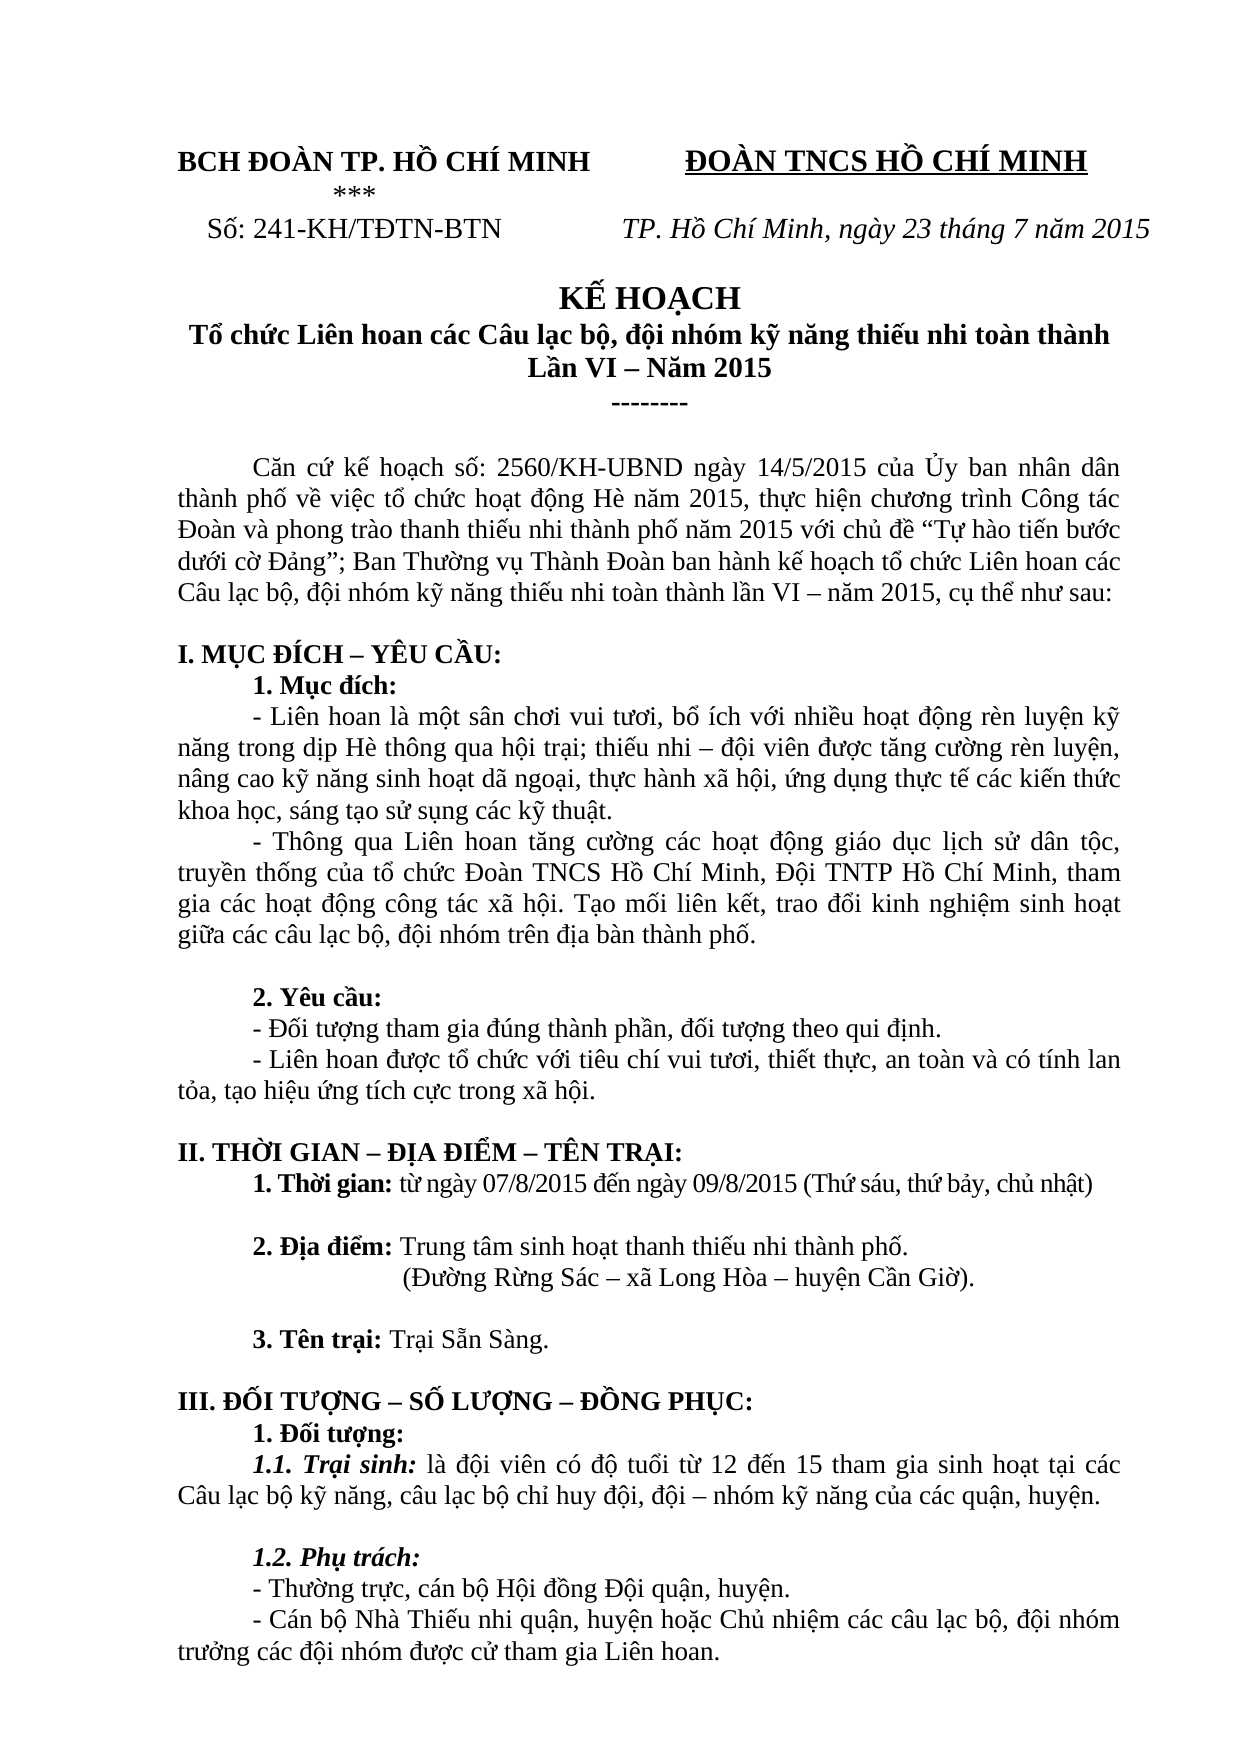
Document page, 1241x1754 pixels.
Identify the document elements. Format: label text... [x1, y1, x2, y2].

text III. ĐỐI TƯỢNG – SỐ LƯỢNG – ĐỒNG PHỤC: [177, 1386, 1122, 1417]
text BCH ĐOÀN TP. HỒ CHÍ MINH ĐOÀN TNCS HỒ CHÍ MINH [177, 142, 1122, 178]
text - Cán bộ Nhà Thiếu nhi quận, huyện hoặc Chủ nhiệm các câu lạc bộ, đội nhóm trưởng các đội nhóm được cử tham gia Liên hoan. [177, 1603, 1122, 1666]
text 1. Thời gian: từ ngày 07/8/2015 đến ngày 09/8/2015 (Thứ sáu, thứ bảy, chủ nhật) [177, 1167, 1122, 1199]
text 2. Địa điểm: Trung tâm sinh hoạt thanh thiếu nhi thành phố. [177, 1230, 1122, 1261]
text I. MỤC ĐÍCH – YÊU CẦU: [177, 638, 1122, 669]
text - Liên hoan là một sân chơi vui tươi, bổ ích với nhiều hoạt động rèn luyện kỹ năng trong dịp Hè thông qua hội trại; thiếu nhi – đội viên được tăng cường rèn luyện, nâng cao kỹ năng sinh hoạt dã ngoại, thực hành xã hội, ứng dụng thực tế các kiến thức khoa học, sáng tạo sử sụng các kỹ thuật. [177, 700, 1122, 825]
text Lần VI – Năm 2015 [177, 351, 1122, 384]
text - Liên hoan được tổ chức với tiêu chí vui tươi, thiết thực, an toàn và có tính lan tỏa, tạo hiệu ứng tích cực trong xã hội. [177, 1043, 1122, 1105]
text Tổ chức Liên hoan các Câu lạc bộ, đội nhóm kỹ năng thiếu nhi toàn thành [177, 317, 1122, 351]
text - Đối tượng tham gia đúng thành phần, đối tượng theo qui định. [177, 1012, 1122, 1043]
text 1.2. Phụ trách: [177, 1541, 1122, 1572]
text KẾ HOẠCH [177, 279, 1122, 317]
text II. THỜI GIAN – ĐỊA ĐIỂM – TÊN TRẠI: [177, 1136, 1122, 1167]
text 1.1. Trại sinh: là đội viên có độ tuổi từ 12 đến 15 tham gia sinh hoạt tại các Câu lạc bộ kỹ năng, câu lạc bộ chỉ huy đội, đội – nhóm kỹ năng của các quận, huyện. [177, 1448, 1122, 1510]
text (Đường Rừng Sác – xã Long Hòa – huyện Cần Giờ). [177, 1261, 1122, 1292]
text 1. Đối tượng: [177, 1417, 1122, 1448]
text 1. Mục đích: [177, 669, 1122, 700]
text 2. Yêu cầu: [177, 981, 1122, 1012]
text Căn cứ kế hoạch số: 2560/KH-UBND ngày 14/5/2015 của Ủy ban nhân dân thành phố về việc tổ chức hoạt động Hè năm 2015, thực hiện chương trình Công tác Đoàn và phong trào thanh thiếu nhi thành phố năm 2015 với chủ đề “Tự hào tiến bước dưới cờ Đảng”; Ban Thường vụ Thành Đoàn ban hành kế hoạch tổ chức Liên hoan các Câu lạc bộ, đội nhóm kỹ năng thiếu nhi toàn thành lần VI – năm 2015, cụ thể như sau: [177, 451, 1122, 607]
text - Thường trực, cán bộ Hội đồng Đội quận, huyện. [177, 1572, 1122, 1603]
text Số: 241-KH/TĐTN-BTN TP. Hồ Chí Minh, ngày 23 tháng 7 năm 2015 [177, 212, 1122, 245]
text *** [177, 178, 1122, 212]
text 3. Tên trại: Trại Sẵn Sàng. [177, 1323, 1122, 1354]
text - Thông qua Liên hoan tăng cường các hoạt động giáo dục lịch sử dân tộc, truyền thống của tổ chức Đoàn TNCS Hồ Chí Minh, Đội TNTP Hồ Chí Minh, tham gia các hoạt động công tác xã hội. Tạo mối liên kết, trao đổi kinh nghiệm sinh hoạt giữa các câu lạc bộ, đội nhóm trên địa bàn thành phố. [177, 825, 1122, 949]
text -------- [177, 384, 1122, 418]
